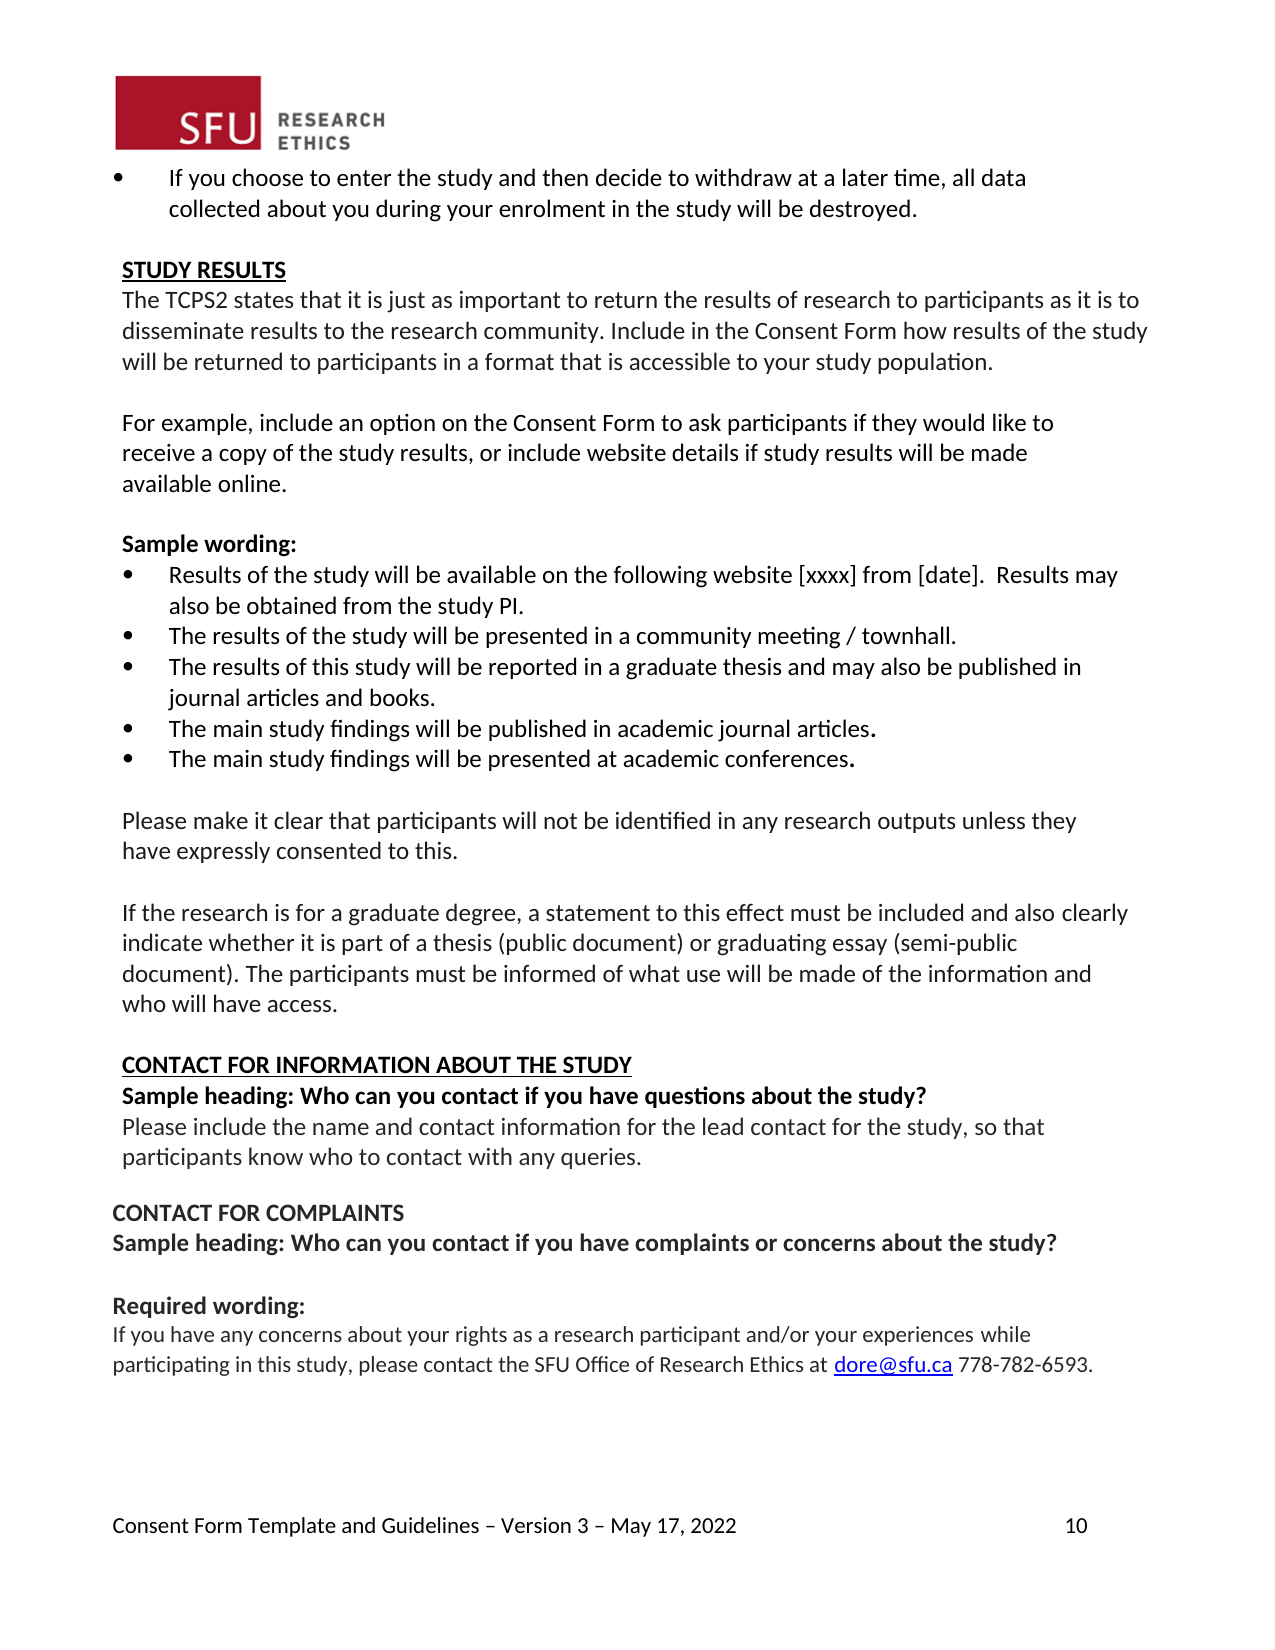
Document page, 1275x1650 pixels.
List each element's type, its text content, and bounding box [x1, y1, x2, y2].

text Required wording: [112, 1290, 1158, 1320]
subtitle Sample heading: Who can you contact if you have complaints or concerns about the study? [112, 1228, 1158, 1258]
text Sample heading: Who can you contact if you have questions about the study? [122, 1080, 1158, 1111]
list If you choose to enter the study and then decide to withdraw at a later time, all data collected about you during your enrolment in the study will be destroyed. [114, 162, 1071, 223]
list The results of the study will be presented in a community meeting / townhall. [124, 621, 1124, 651]
text If the research is for a graduate degree, a statement to this effect must be included and also clearly indicate whether it is part of a thesis (public document) or graduating essay (semi-public document). The participants must be informed of what use will be made of the information and who will have access. [122, 897, 1129, 1019]
subtitle CONTACT FOR COMPLAINTS [112, 1197, 1158, 1228]
text The TCPS2 states that it is just as important to return the results of research to participants as it is to disseminate results to the research community. Include in the Consent Form how results of the study will be returned to participants in a format that is accessible to your study population. [122, 284, 1158, 376]
list The main study findings will be presented at academic conferences. [124, 743, 1158, 774]
list The main study findings will be published in academic journal articles. [124, 713, 1158, 743]
subtitle CONTACT FOR INFORMATION ABOUT THE STUDY [122, 1049, 1158, 1080]
subtitle STUDY RESULTS [122, 254, 1158, 284]
text Please include the name and contact information for the lead contact for the study, so that participants know who to contact with any queries. [122, 1111, 1158, 1172]
list Results of the study will be available on the following website [xxxx] from [date]. Results may also be obtained from the study PI. [124, 559, 1124, 620]
subtitle Sample wording: [122, 529, 1158, 559]
picture [112, 73, 387, 153]
text Please make it clear that participants will not be identified in any research outputs unless they have expressly consented to this. [122, 805, 1129, 866]
text If you have any concerns about your rights as a research participant and/or your experiences while participating in this study, please contact the SFU Office of Research Ethics at dore@sfu.ca 778-782-6593. [112, 1320, 1121, 1379]
text For example, include an option on the Consent Form to ask participants if they would like to receive a copy of the study results, or include website details if study results will be made available online. [122, 407, 1086, 498]
list The results of this study will be reported in a graduate thesis and may also be published in journal articles and books. [124, 651, 1124, 712]
